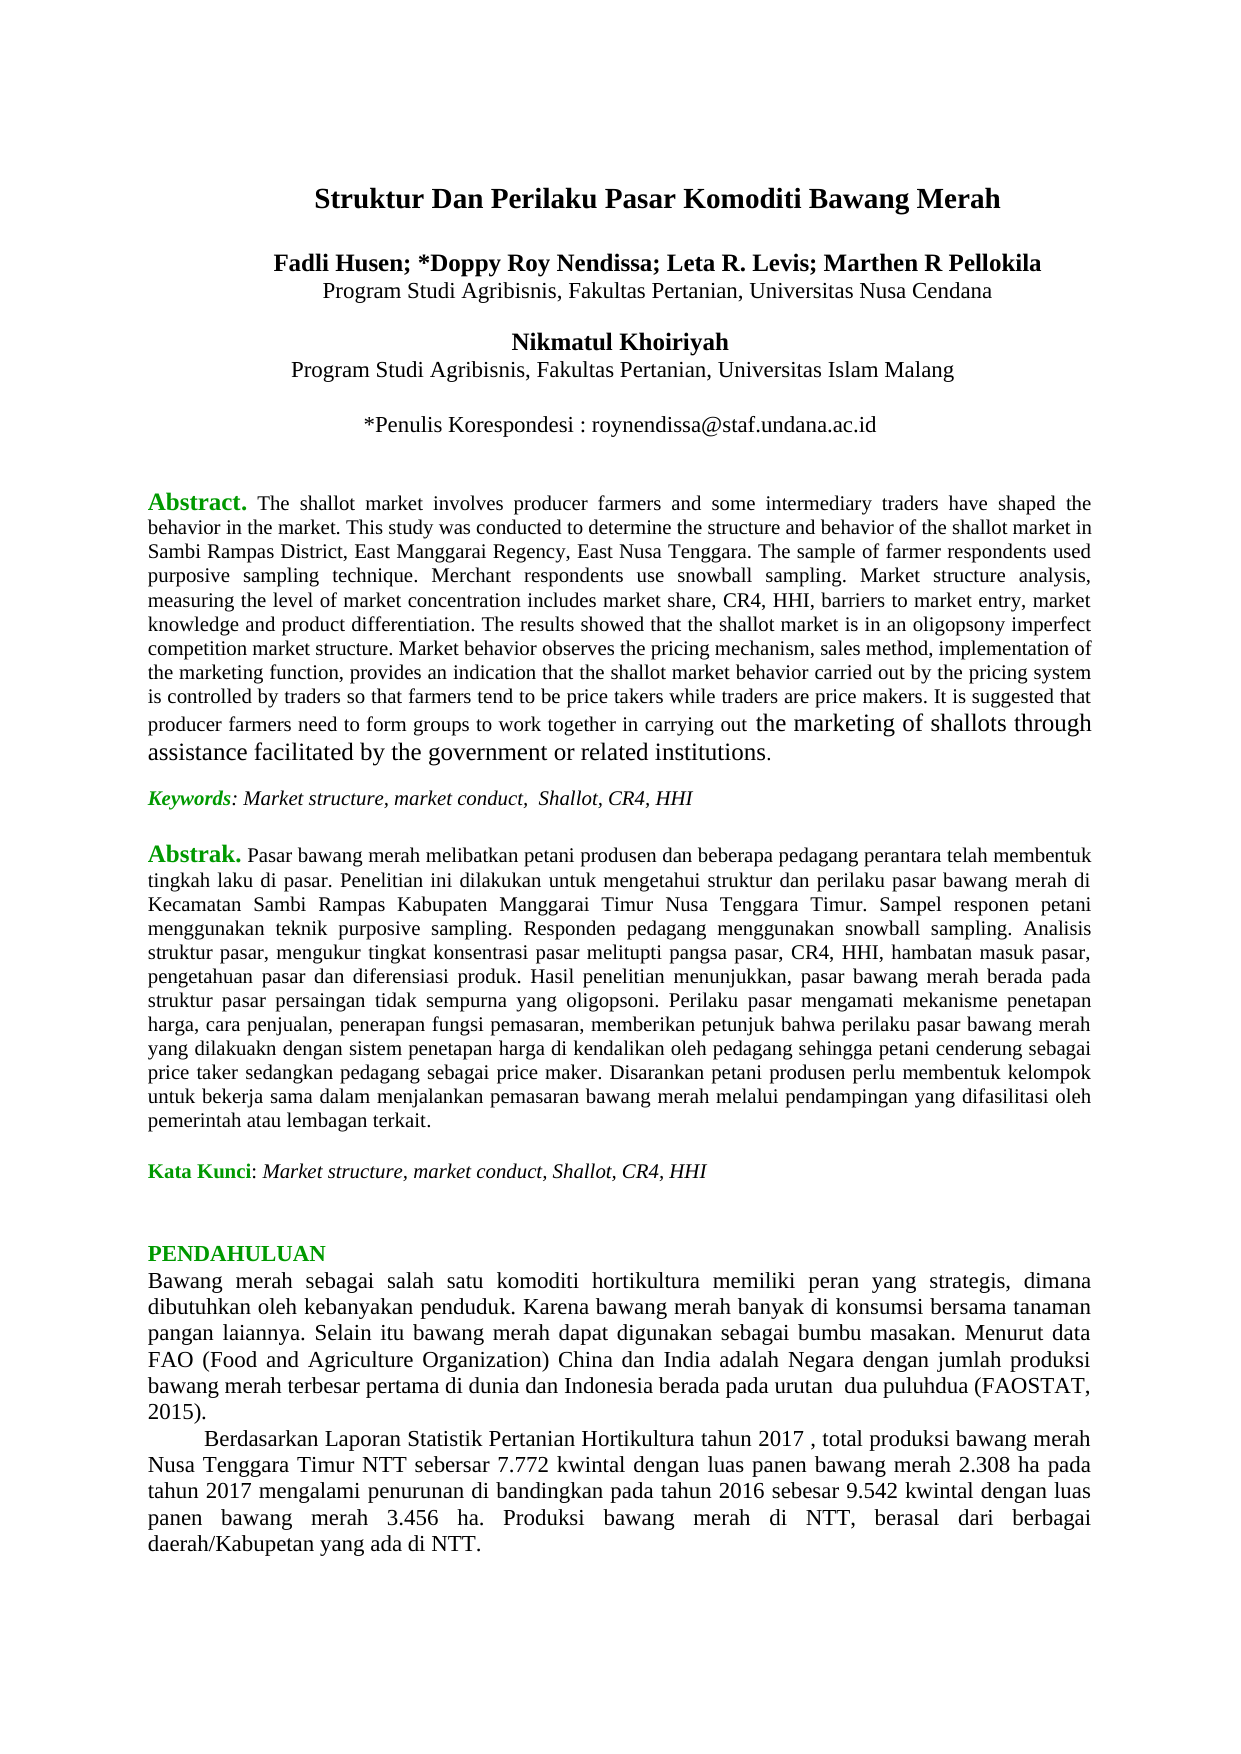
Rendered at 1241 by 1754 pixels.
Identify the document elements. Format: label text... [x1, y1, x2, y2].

text Fadli Husen; *Doppy Roy Nendissa; Leta R. Levis; Marthen R Pellokila [148, 248, 1092, 277]
text Bawang merah sebagai salah satu komoditi hortikultura memiliki peran yang strategis, dimana dibutuhkan oleh kebanyakan penduduk. Karena bawang merah banyak di konsumsi bersama tanaman pangan laiannya. Selain itu bawang merah dapat digunakan sebagai bumbu masakan. Menurut data FAO (Food and Agriculture Organization) China dan India adalah Negara dengan jumlah produksi bawang merah terbesar pertama di dunia dan Indonesia berada pada urutan dua puluhdua (FAOSTAT, 2015). [148, 1267, 1092, 1425]
text Struktur Dan Perilaku Pasar Komoditi Bawang Merah [148, 181, 1092, 215]
text Keywords: Market structure, market conduct, Shallot, CR4, HHI [148, 786, 1092, 810]
text Abstract. The shallot market involves producer farmers and some intermediary traders have shaped the behavior in the market. This study was conducted to determine the structure and behavior of the shallot market in Sambi Rampas District, East Manggarai Regency, East Nusa Tenggara. The sample of farmer respondents used purposive sampling technique. Merchant respondents use snowball sampling. Market structure analysis, measuring the level of market concentration includes market share, CR4, HHI, barriers to market entry, market knowledge and product differentiation. The results showed that the shallot market is in an oligopsony imperfect competition market structure. Market behavior observes the pricing mechanism, sales method, implementation of the marketing function, provides an indication that the shallot market behavior carried out by the pricing system is controlled by traders so that farmers tend to be price takers while traders are price makers. It is suggested that producer farmers need to form groups to work together in carrying out the marketing of shallots through assistance facilitated by the government or related institutions. [148, 487, 1092, 765]
text *Penulis Korespondesi : roynendissa@staf.undana.ac.id [148, 411, 1092, 437]
text Nikmatul Khoiriyah [148, 327, 1092, 356]
text PENDAHULUAN [148, 1240, 1092, 1267]
text Abstrak. Pasar bawang merah melibatkan petani produsen dan beberapa pedagang perantara telah membentuk tingkah laku di pasar. Penelitian ini dilakukan untuk mengetahui struktur dan perilaku pasar bawang merah di Kecamatan Sambi Rampas Kabupaten Manggarai Timur Nusa Tenggara Timur. Sampel responen petani menggunakan teknik purposive sampling. Responden pedagang menggunakan snowball sampling. Analisis struktur pasar, mengukur tingkat konsentrasi pasar melitupti pangsa pasar, CR4, HHI, hambatan masuk pasar, pengetahuan pasar dan diferensiasi produk. Hasil penelitian menunjukkan, pasar bawang merah berada pada struktur pasar persaingan tidak sempurna yang oligopsoni. Perilaku pasar mengamati mekanisme penetapan harga, cara penjualan, penerapan fungsi pemasaran, memberikan petunjuk bahwa perilaku pasar bawang merah yang dilakuakn dengan sistem penetapan harga di kendalikan oleh pedagang sehingga petani cenderung sebagai price taker sedangkan pedagang sebagai price maker. Disarankan petani produsen perlu membentuk kelompok untuk bekerja sama dalam menjalankan pemasaran bawang merah melalui pendampingan yang difasilitasi oleh pemerintah atau lembagan terkait. [148, 839, 1092, 1132]
text Kata Kunci: Market structure, market conduct, Shallot, CR4, HHI [148, 1159, 1092, 1183]
text Program Studi Agribisnis, Fakultas Pertanian, Universitas Nusa Cendana [148, 277, 1092, 303]
text Program Studi Agribisnis, Fakultas Pertanian, Universitas Islam Malang [148, 356, 1092, 383]
text Berdasarkan Laporan Statistik Pertanian Hortikultura tahun 2017 , total produksi bawang merah Nusa Tenggara Timur NTT sebersar 7.772 kwintal dengan luas panen bawang merah 2.308 ha pada tahun 2017 mengalami penurunan di bandingkan pada tahun 2016 sebesar 9.542 kwintal dengan luas panen bawang merah 3.456 ha. Produksi bawang merah di NTT, berasal dari berbagai daerah/Kabupetan yang ada di NTT. [148, 1425, 1092, 1557]
